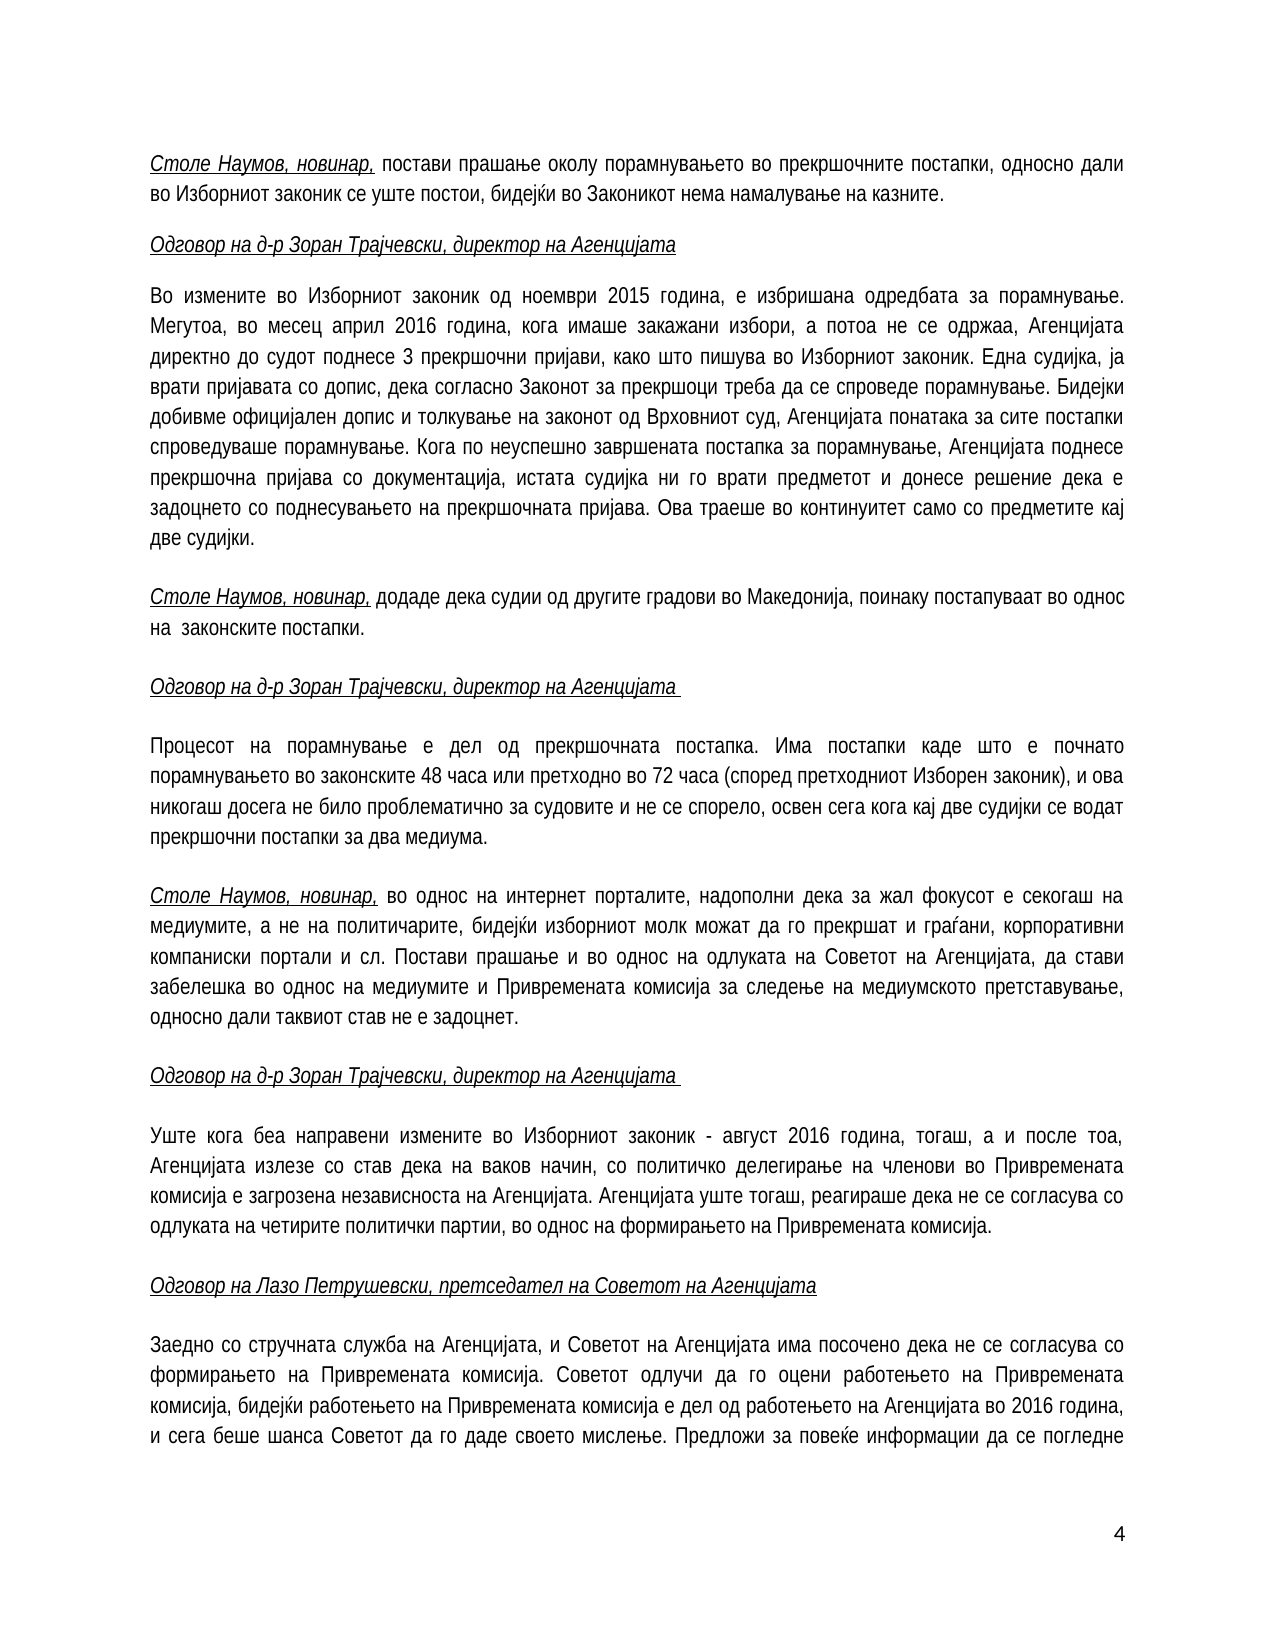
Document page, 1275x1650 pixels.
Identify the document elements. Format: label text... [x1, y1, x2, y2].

text Одговор на Лазо Петрушевски, претседател на Советот на Агенцијата [150, 1272, 1125, 1298]
text Во измените во Изборниот законик од ноември 2015 година, е избришана одредбата за порамнување. Мегутоа, во месец април 2016 година, кога имаше закажани избори, а потоа не се одржаа, Агенцијата директно до судот поднесе 3 прекршочни пријави, како што пишува во Изборниот законик. Една судијка, ја врати пријавата со допис, дека согласно Законот за прекршоци треба да се спроведе порамнување. Бидејки добивме официјален допис и толкување на законот од Врховниот суд, Агенцијата понатака за сите постапки спроведуваше порамнување. Кога по неуспешно завршената постапка за порамнување, Агенцијата поднесе прекршочна пријава со документација, истата судијка ни го врати предметот и донесе решение дека е задоцнето со поднесувањето на прекршочната пријава. Ова траеше во континуитет само со предметите кај две судијки. [150, 282, 1125, 550]
text Одговор на д-р Зоран Трајчевски, директор на Агенцијата [150, 1062, 1125, 1089]
text Столе Наумов, новинар, во однос на интернет порталите, надополни дека за жал фокусот е секогаш на медиумите, а не на политичарите, бидејќи изборниот молк можат да го прекршат и граѓани, корпоративни компаниски портали и сл. Постави прашање и во однос на одлуката на Советот на Агенцијата, да стави забелешка во однос на медиумите и Привремената комисија за следење на медиумското претставување, односно дали таквиот став не е задоцнет. [150, 882, 1125, 1029]
text Уште кога беа направени измените во Изборниот законик - август 2016 година, тогаш, а и после тоа, Агенцијата излезе со став дека на ваков начин, со политичко делегирање на членови во Привремената комисија е загрозена независноста на Агенцијата. Агенцијата уште тогаш, реагираше дека не се согласува со одлуката на четирите политички партии, во однос на формирањето на Привремената комисија. [150, 1122, 1125, 1239]
text Одговор на д-р Зоран Трајчевски, директор на Агенцијата [150, 673, 1125, 699]
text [150, 1331, 1125, 1448]
text Столе Наумов, новинар, постави прашање околу порамнувањето во прекршочните постапки, односно дали во Изборниот законик се уште постои, бидејќи во Законикот нема намалување на казните. [150, 150, 1125, 207]
text Столе Наумов, новинар, додаде дека судии од другите градови во Македонија, поинаку постапуваат во однос на законските постапки. [150, 583, 1125, 640]
text Процесот на порамнување е дел од прекршочната постапка. Има постапки каде што е почнато порамнувањето во законските 48 часа или претходно во 72 часа (според претходниот Изборен законик), и ова никогаш досега не било проблематично за судовите и не се спорело, освен сега кога кај две судијки се водат прекршочни постапки за два медиума. [150, 732, 1125, 849]
text Одговор на д-р Зоран Трајчевски, директор на Агенцијата [150, 231, 1125, 258]
